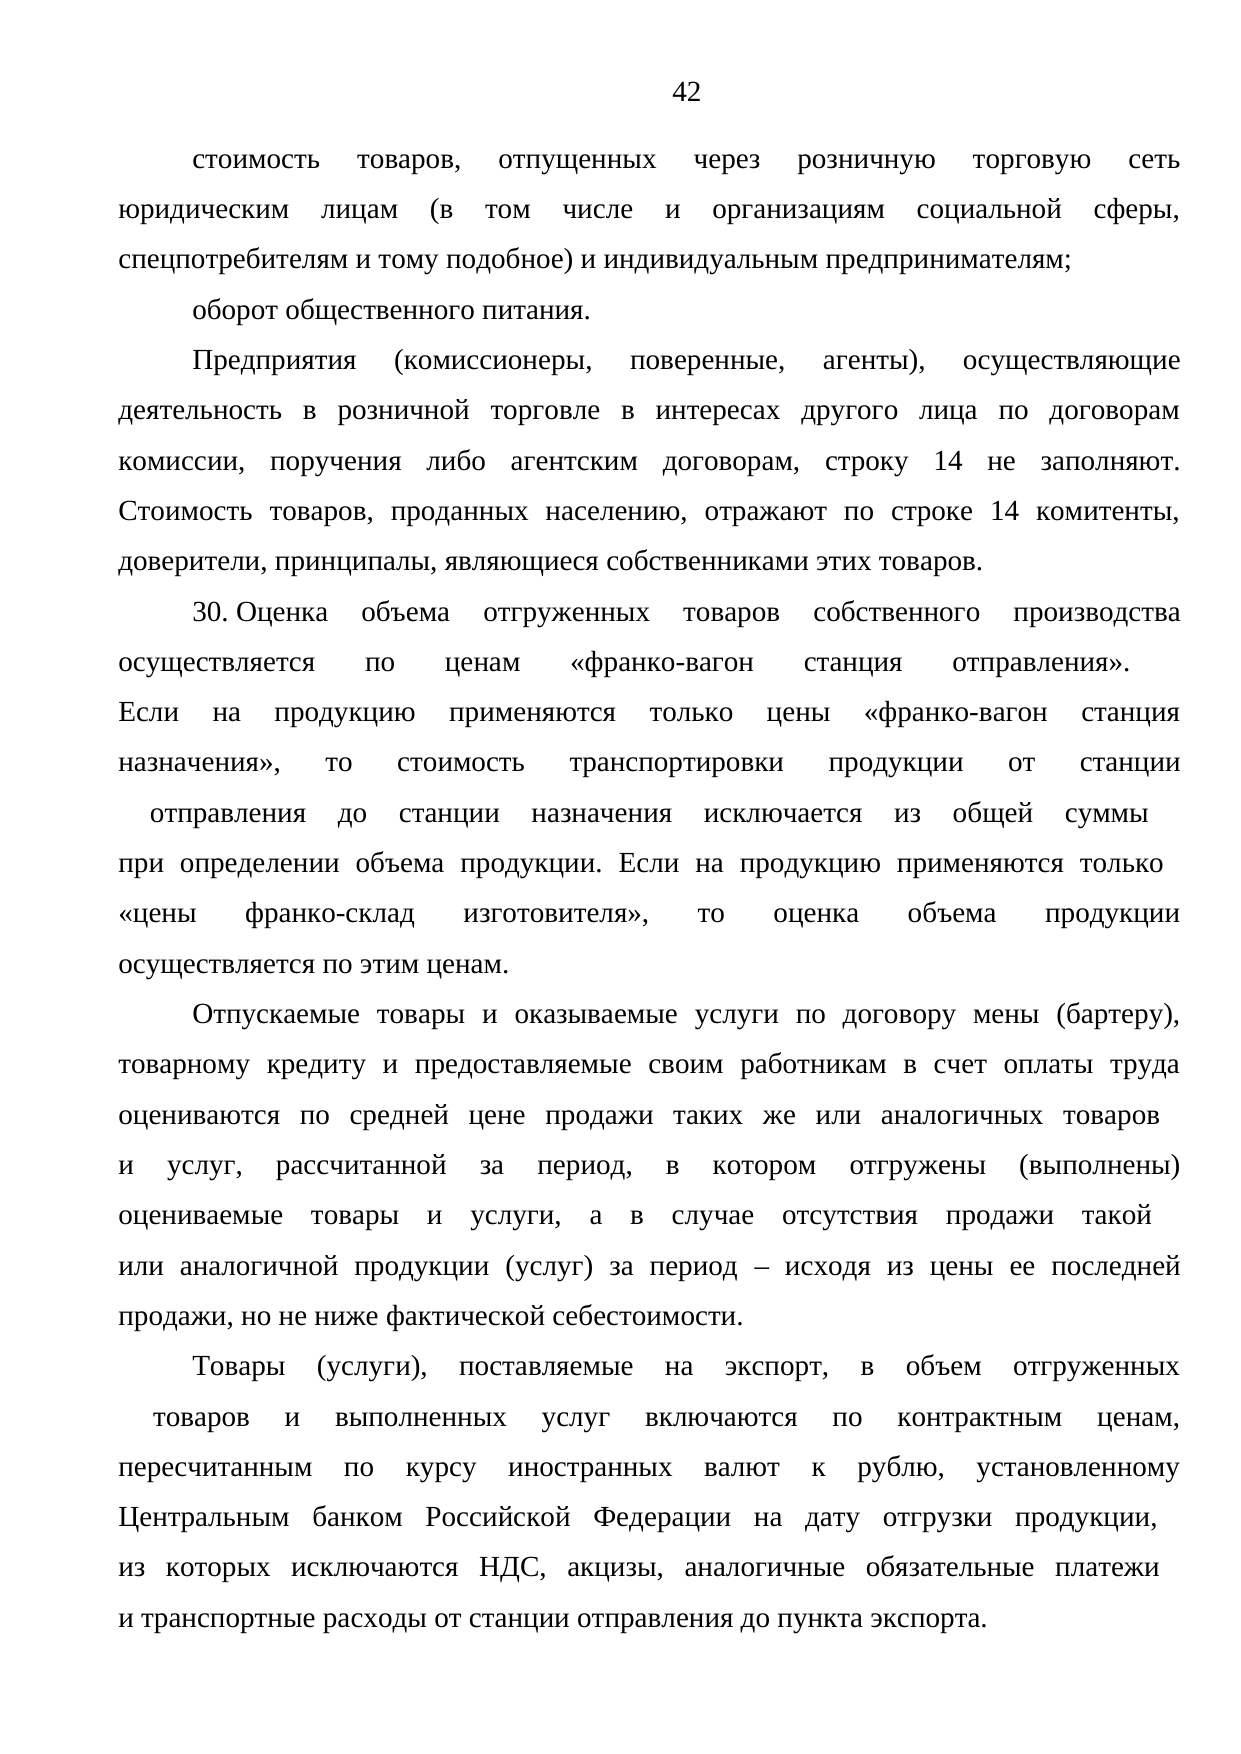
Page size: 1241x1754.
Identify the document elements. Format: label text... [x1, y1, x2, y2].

text оборот общественного питания. [118, 292, 1181, 325]
text 30. Оценка объема отгруженных товаров собственного производства осуществляется по ценам «франко-вагон станция отправления». Если на продукцию применяются только цены «франко-вагон станция назначения», то стоимость транспортировки продукции от станции отправления до станции назначения исключается из общей суммы при определении объема продукции. Если на продукцию применяются только «цены франко-склад изготовителя», то оценка объема продукции осуществляется по этим ценам. [118, 594, 1181, 979]
text Отпускаемые товары и оказываемые услуги по договору мены (бартеру), товарному кредиту и предоставляемые своим работникам в счет оплаты труда оцениваются по средней цене продажи таких же или аналогичных товаров и услуг, рассчитанной за период, в котором отгружены (выполнены) оцениваемые товары и услуги, а в случае отсутствия продажи такой или аналогичной продукции (услуг) за период – исходя из цены ее последней продажи, но не ниже фактической себестоимости. [118, 996, 1181, 1332]
text стоимость товаров, отпущенных через розничную торговую сеть юридическим лицам (в том числе и организациям социальной сферы, спецпотребителям и тому подобное) и индивидуальным предпринимателям; [118, 141, 1181, 275]
text Товары (услуги), поставляемые на экспорт, в объем отгруженных товаров и выполненных услуг включаются по контрактным ценам, пересчитанным по курсу иностранных валют к рублю, установленному Центральным банком Российской Федерации на дату отгрузки продукции, из которых исключаются НДС, акцизы, аналогичные обязательные платежи и транспортные расходы от станции отправления до пункта экспорта. [118, 1348, 1181, 1633]
text Предприятия (комиссионеры, поверенные, агенты), осуществляющие деятельность в розничной торговле в интересах другого лица по договорам комиссии, поручения либо агентским договорам, строку 14 не заполняют. Стоимость товаров, проданных населению, отражают по строке 14 комитенты, доверители, принципалы, являющиеся собственниками этих товаров. [118, 342, 1181, 577]
